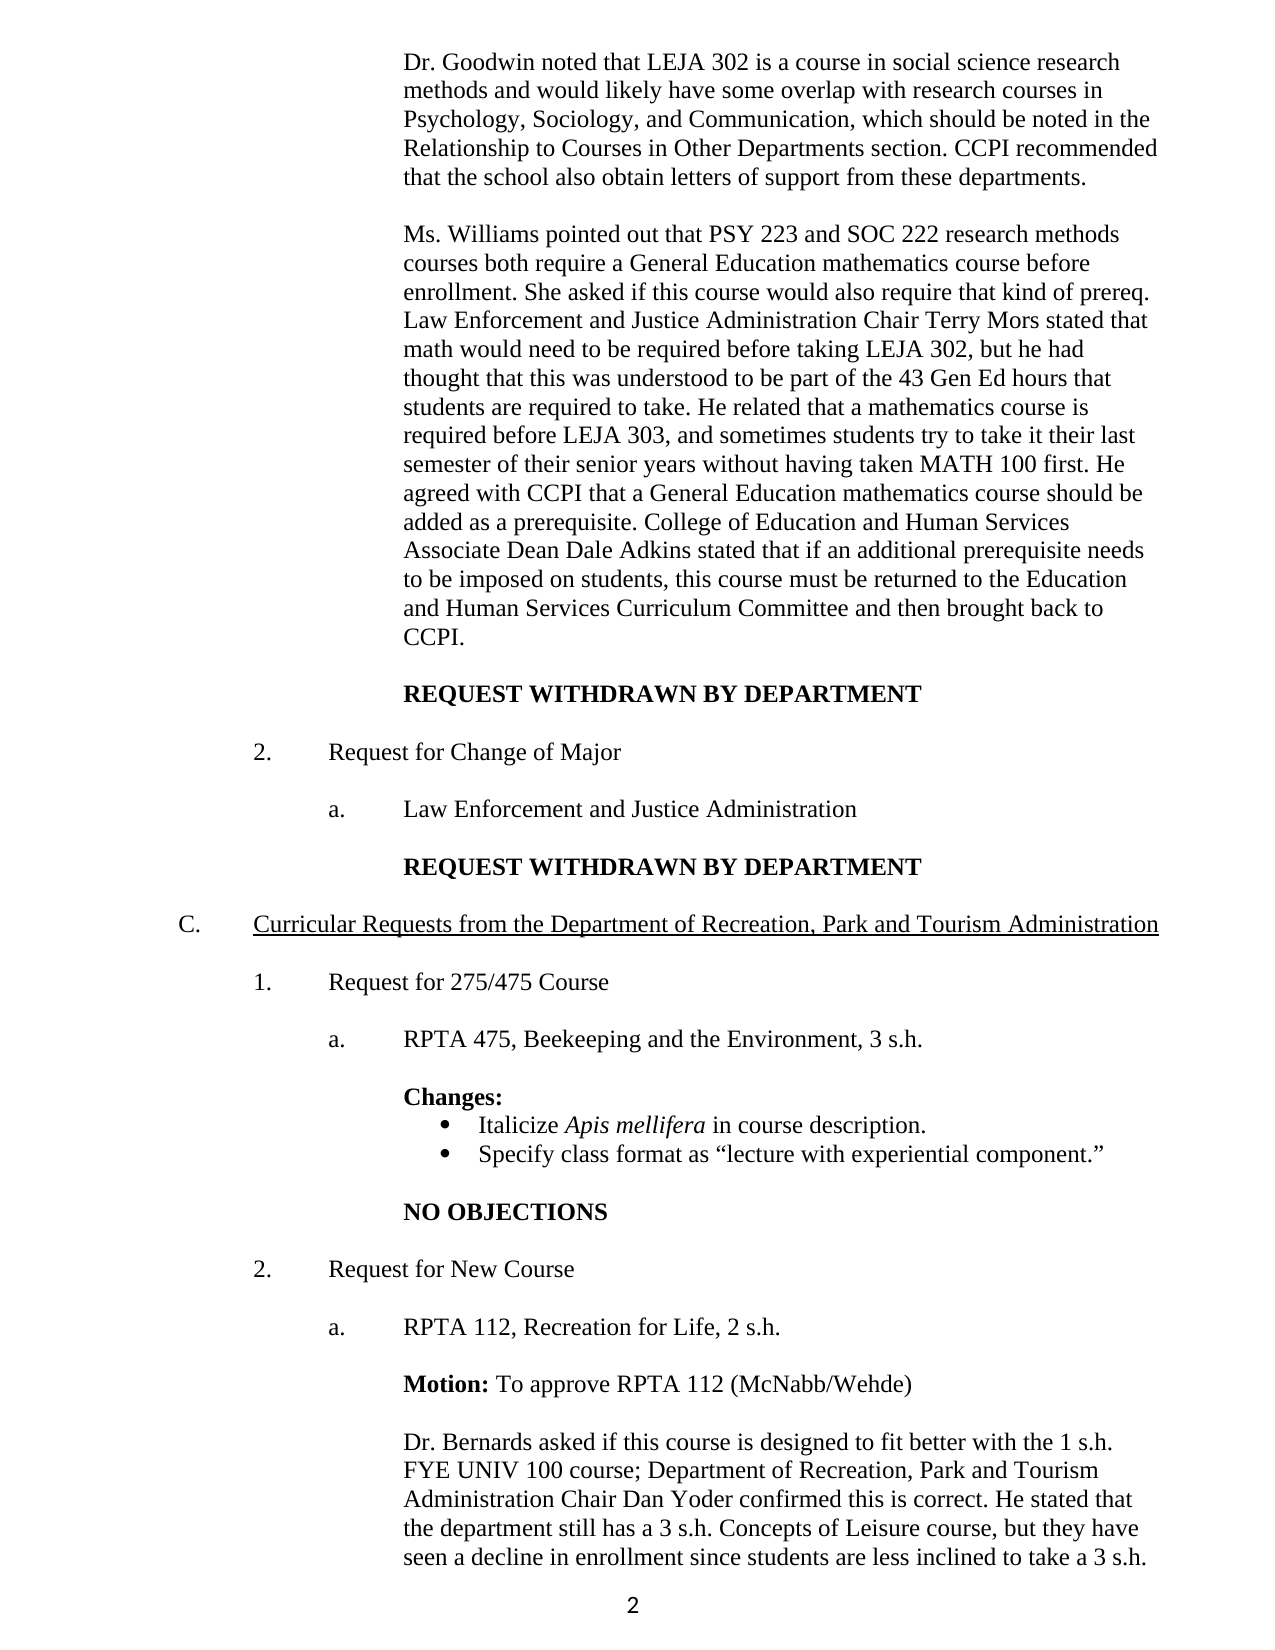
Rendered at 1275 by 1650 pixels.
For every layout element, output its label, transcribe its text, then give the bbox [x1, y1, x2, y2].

list Dr. Goodwin noted that LEJA 302 is a course in social science research methods and would likely have some overlap with research courses in Psychology, Sociology, and Communication, which should be noted in the Relationship to Courses in Other Departments section. CCPI recommended that the school also obtain letters of support from these departments. [403, 47, 1162, 191]
list Motion: To approve RPTA 112 (McNabb/Wehde) [403, 1369, 1162, 1398]
list Ms. Williams pointed out that PSY 223 and SOC 222 research methods courses both require a General Education mathematics course before enrollment. She asked if this course would also require that kind of prereq. Law Enforcement and Justice Administration Chair Terry Mors stated that math would need to be required before taking LEJA 302, but he had thought that this was understood to be part of the 43 Gen Ed hours that students are required to take. He related that a mathematics course is required before LEJA 303, and sometimes students try to take it their last semester of their senior years without having taken MATH 100 first. He agreed with CCPI that a General Education mathematics course should be added as a prerequisite. College of Education and Human Services Associate Dean Dale Adkins stated that if an additional prerequisite needs to be imposed on students, this course must be returned to the Education and Human Services Curriculum Committee and then brought back to CCPI. [403, 219, 1162, 651]
list REQUEST WITHDRAWN BY DEPARTMENT [403, 852, 1162, 881]
list Specify class format as “lecture with experiential component.” [441, 1139, 1162, 1168]
list Request for Change of Major [253, 737, 1162, 766]
list Changes: [403, 1082, 1162, 1111]
list Curricular Requests from the Department of Recreation, Park and Tourism Administration [178, 909, 1162, 938]
list Request for New Course [253, 1254, 1162, 1283]
list RPTA 112, Recreation for Life, 2 s.h. [328, 1312, 1162, 1341]
list Law Enforcement and Justice Administration [328, 794, 1162, 823]
list REQUEST WITHDRAWN BY DEPARTMENT [403, 679, 1162, 708]
list Italicize Apis mellifera in course description. [441, 1111, 1162, 1139]
list NO OBJECTIONS [403, 1197, 1162, 1226]
list Request for 275/475 Course [253, 967, 1162, 996]
list RPTA 475, Beekeeping and the Environment, 3 s.h. [328, 1024, 1162, 1053]
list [403, 1427, 1162, 1571]
